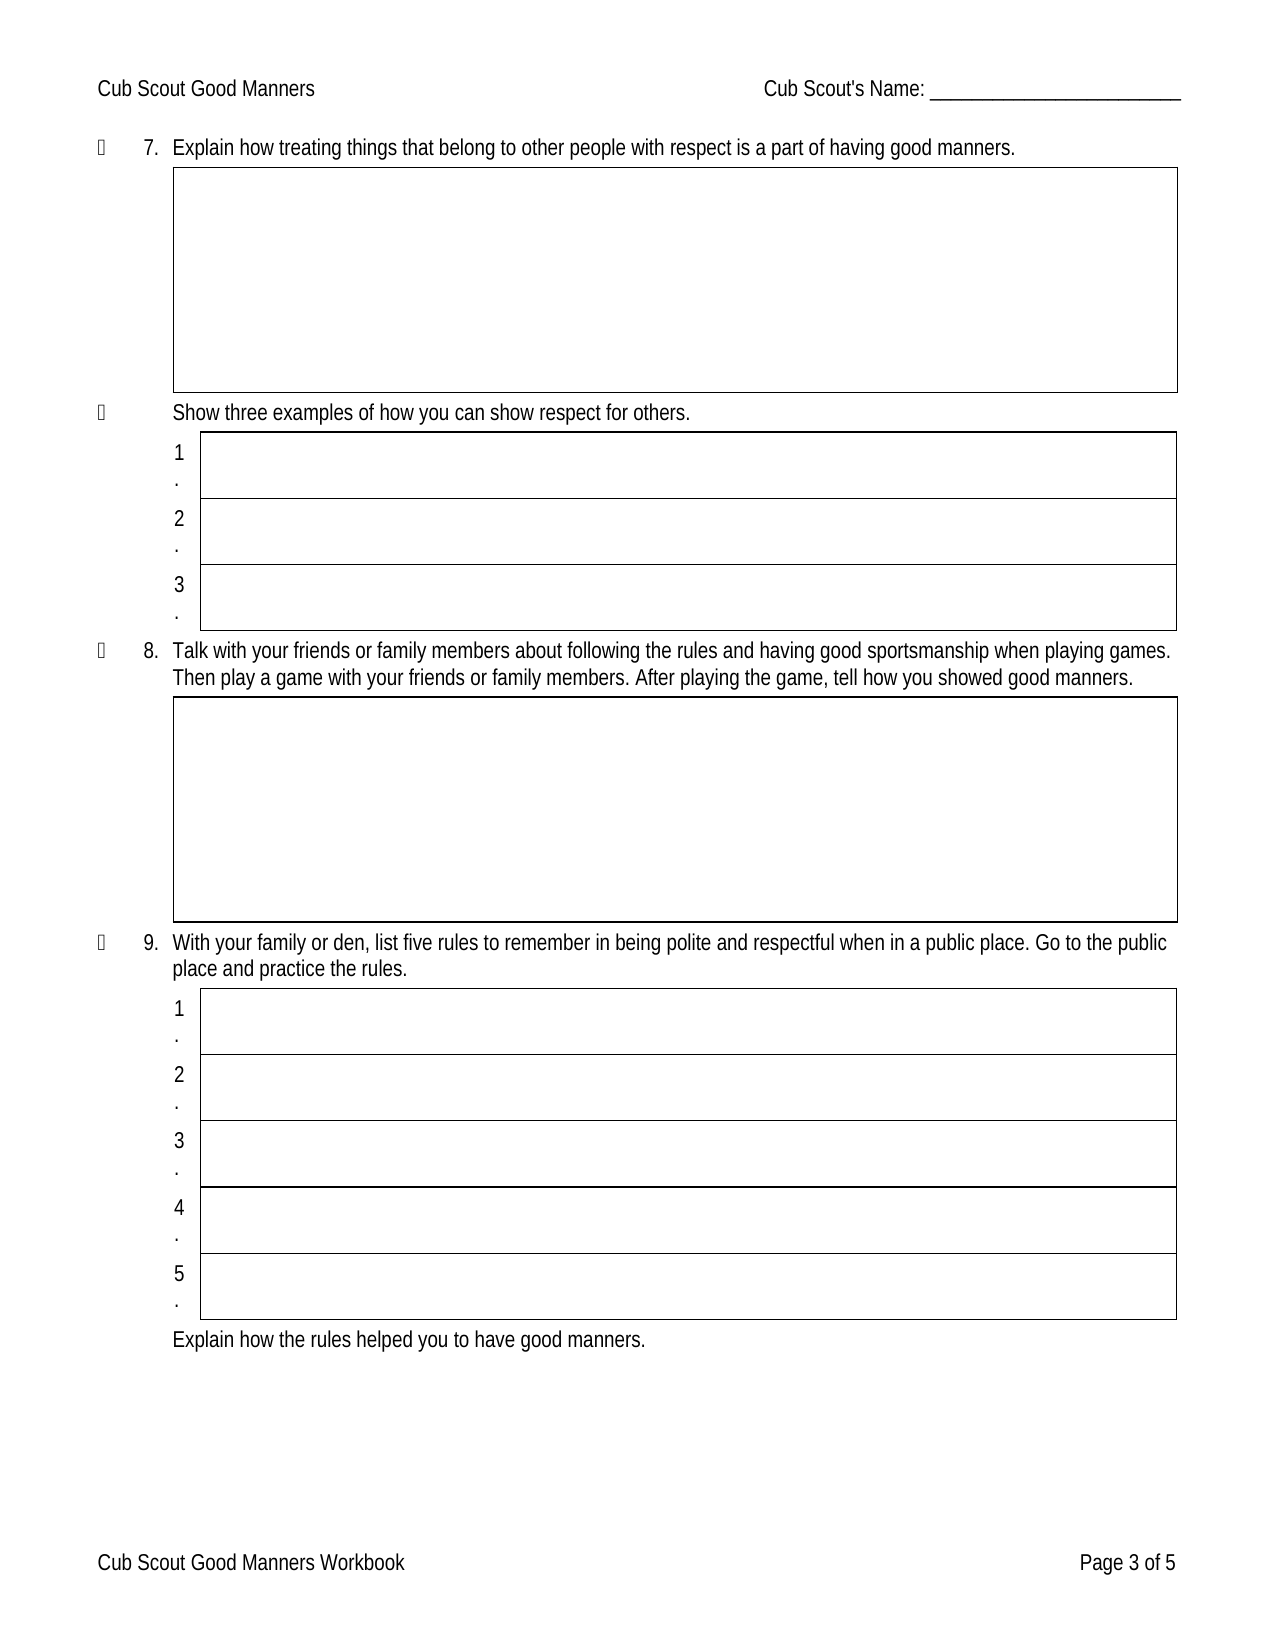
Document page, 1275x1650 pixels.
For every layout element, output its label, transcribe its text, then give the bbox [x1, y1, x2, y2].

table_header [174, 698, 1177, 921]
table_header [201, 433, 1176, 498]
table_cell 4. [163, 1186, 200, 1253]
table_cell [201, 1121, 1176, 1186]
table_cell [201, 1188, 1176, 1253]
table_cell 2. [163, 498, 200, 564]
table_header 1. [163, 988, 200, 1054]
table_header [201, 989, 1176, 1054]
table_header 1. [163, 431, 200, 498]
table_cell [201, 499, 1176, 564]
table_cell 3. [163, 564, 200, 630]
table_cell [201, 565, 1176, 630]
text 7. Explain how treating things that belong to other people with respect is a part of having good manners. [97, 134, 1177, 160]
text 8. Talk with your friends or family members about following the rules and having good sportsmanship when playing games. Then play a game with your friends or family members. After playing the game, tell how you showed good manners. [97, 637, 1177, 690]
table_cell [201, 1254, 1176, 1319]
text 9. With your family or den, list five rules to remember in being polite and respectful when in a public place. Go to the public place and practice the rules. [97, 929, 1177, 981]
text Show three examples of how you can show respect for others. [97, 399, 1177, 425]
table_header [174, 168, 1177, 392]
table_cell 2. [163, 1054, 200, 1120]
table_cell [201, 1055, 1176, 1120]
table_cell 5. [163, 1253, 200, 1319]
text Explain how the rules helped you to have good manners. [172, 1326, 1177, 1353]
table_cell 3. [163, 1120, 200, 1186]
